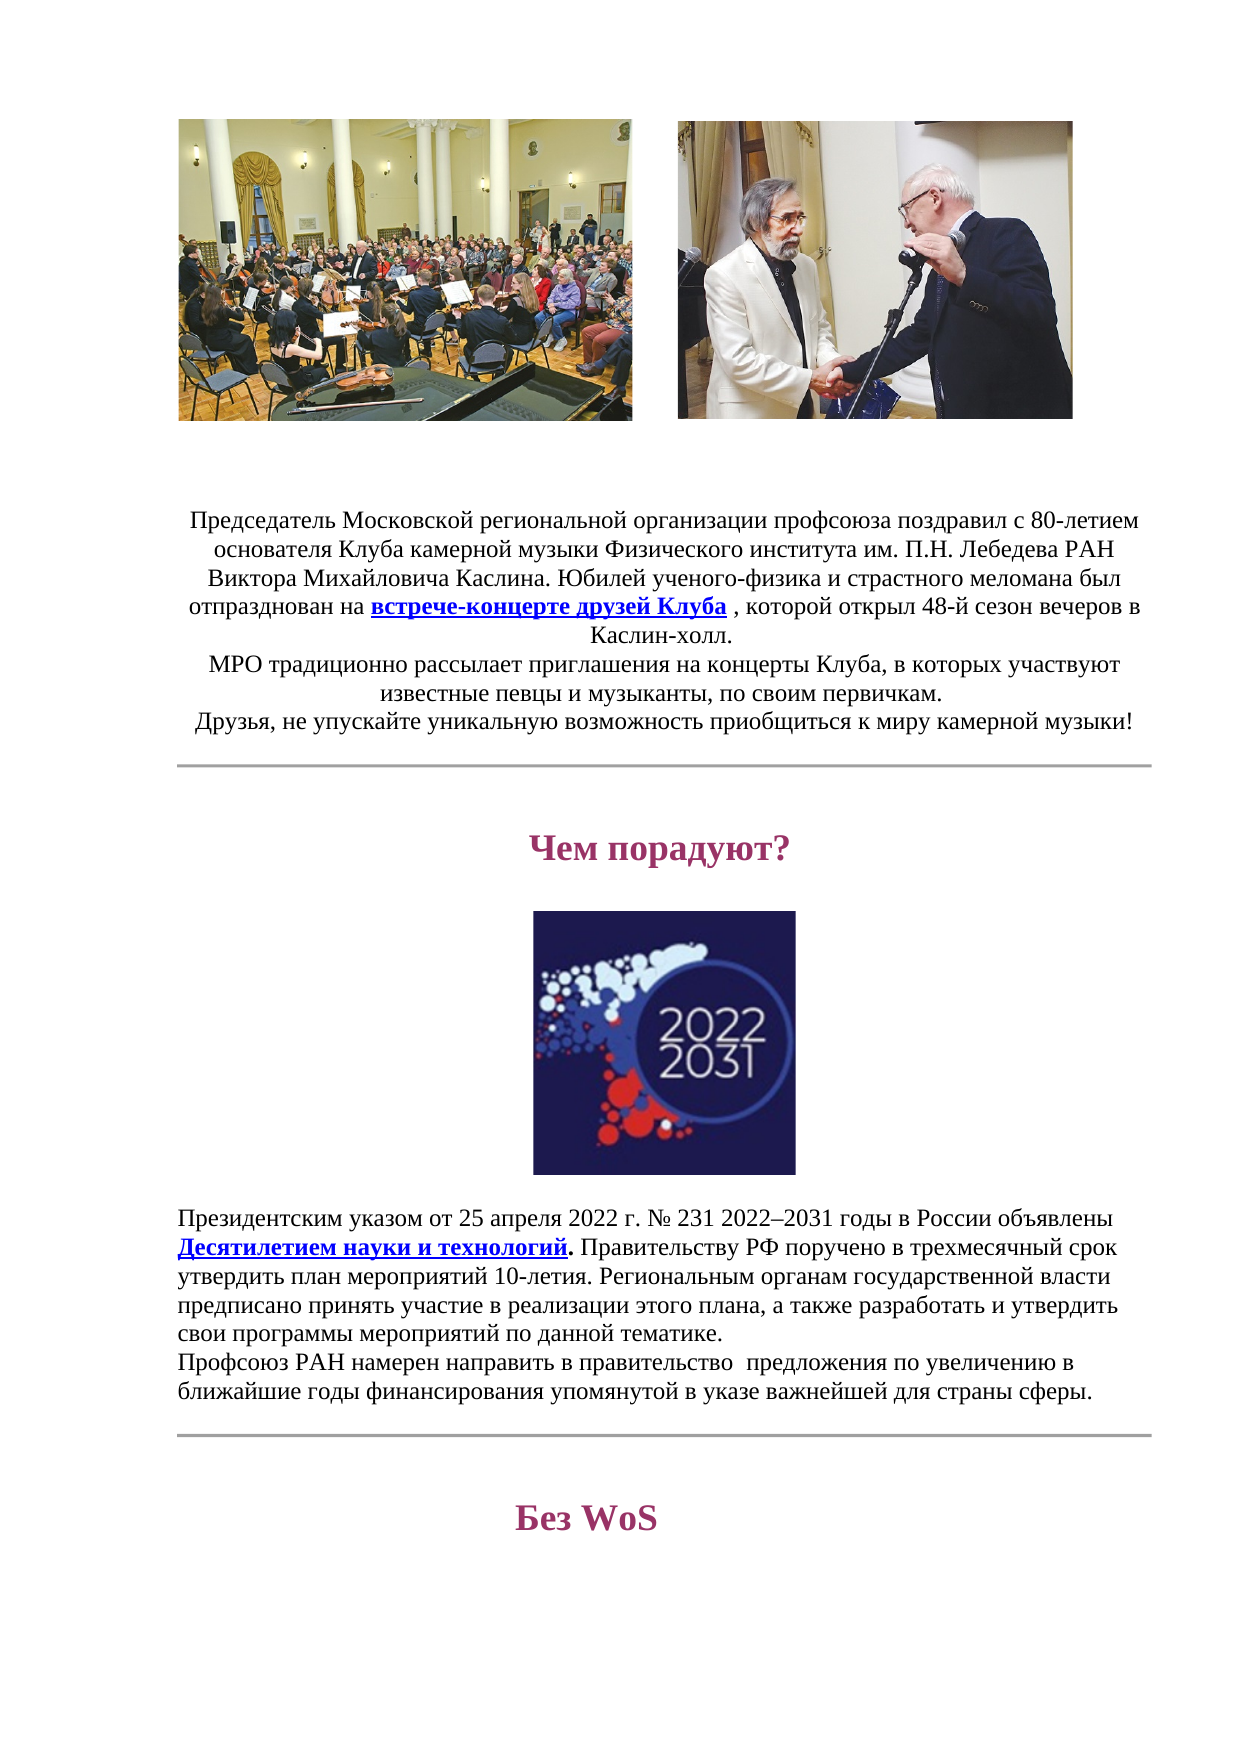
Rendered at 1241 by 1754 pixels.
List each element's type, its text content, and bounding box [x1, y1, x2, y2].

table_header [676, 118, 1152, 447]
text Председатель Московской региональной организации профсоюза поздравил с 80-летием основателя Клуба камерной музыки Физического института им. П.Н. Лебедева РАН Виктора Михайловича Каслина. Юбилей ученого-физика и страстного меломана был отпразднован на встрече-концерте друзей Клуба , которой открыл 48-й сезон вечеров в Каслин-холл. МРО традиционно рассылает приглашения на концерты Клуба, в которых участвуют известные певцы и музыканты, по своим первичкам. Друзья, не упускайте уникальную возможность приобщиться к миру камерной музыки! [177, 476, 1152, 735]
text Чем порадуют? [177, 826, 1152, 1174]
picture [533, 911, 796, 1175]
picture [178, 119, 633, 421]
table_header [177, 118, 676, 447]
text Президентским указом от 25 апреля 2022 г. № 231 2022–2031 годы в России объявлены Десятилетием науки и технологий. Правительству РФ поручено в трехмесячный срок утвердить план мероприятий 10-летия. Региональным органам государственной власти предписано принять участие в реализации этого плана, а также разработать и утвердить свои программы мероприятий по данной тематике. Профсоюз РАН намерен направить в правительство предложения по увеличению в ближайшие годы финансирования упомянутой в указе важнейшей для страны сферы. [177, 1203, 1152, 1405]
picture [677, 121, 1073, 419]
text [177, 1495, 1152, 1582]
